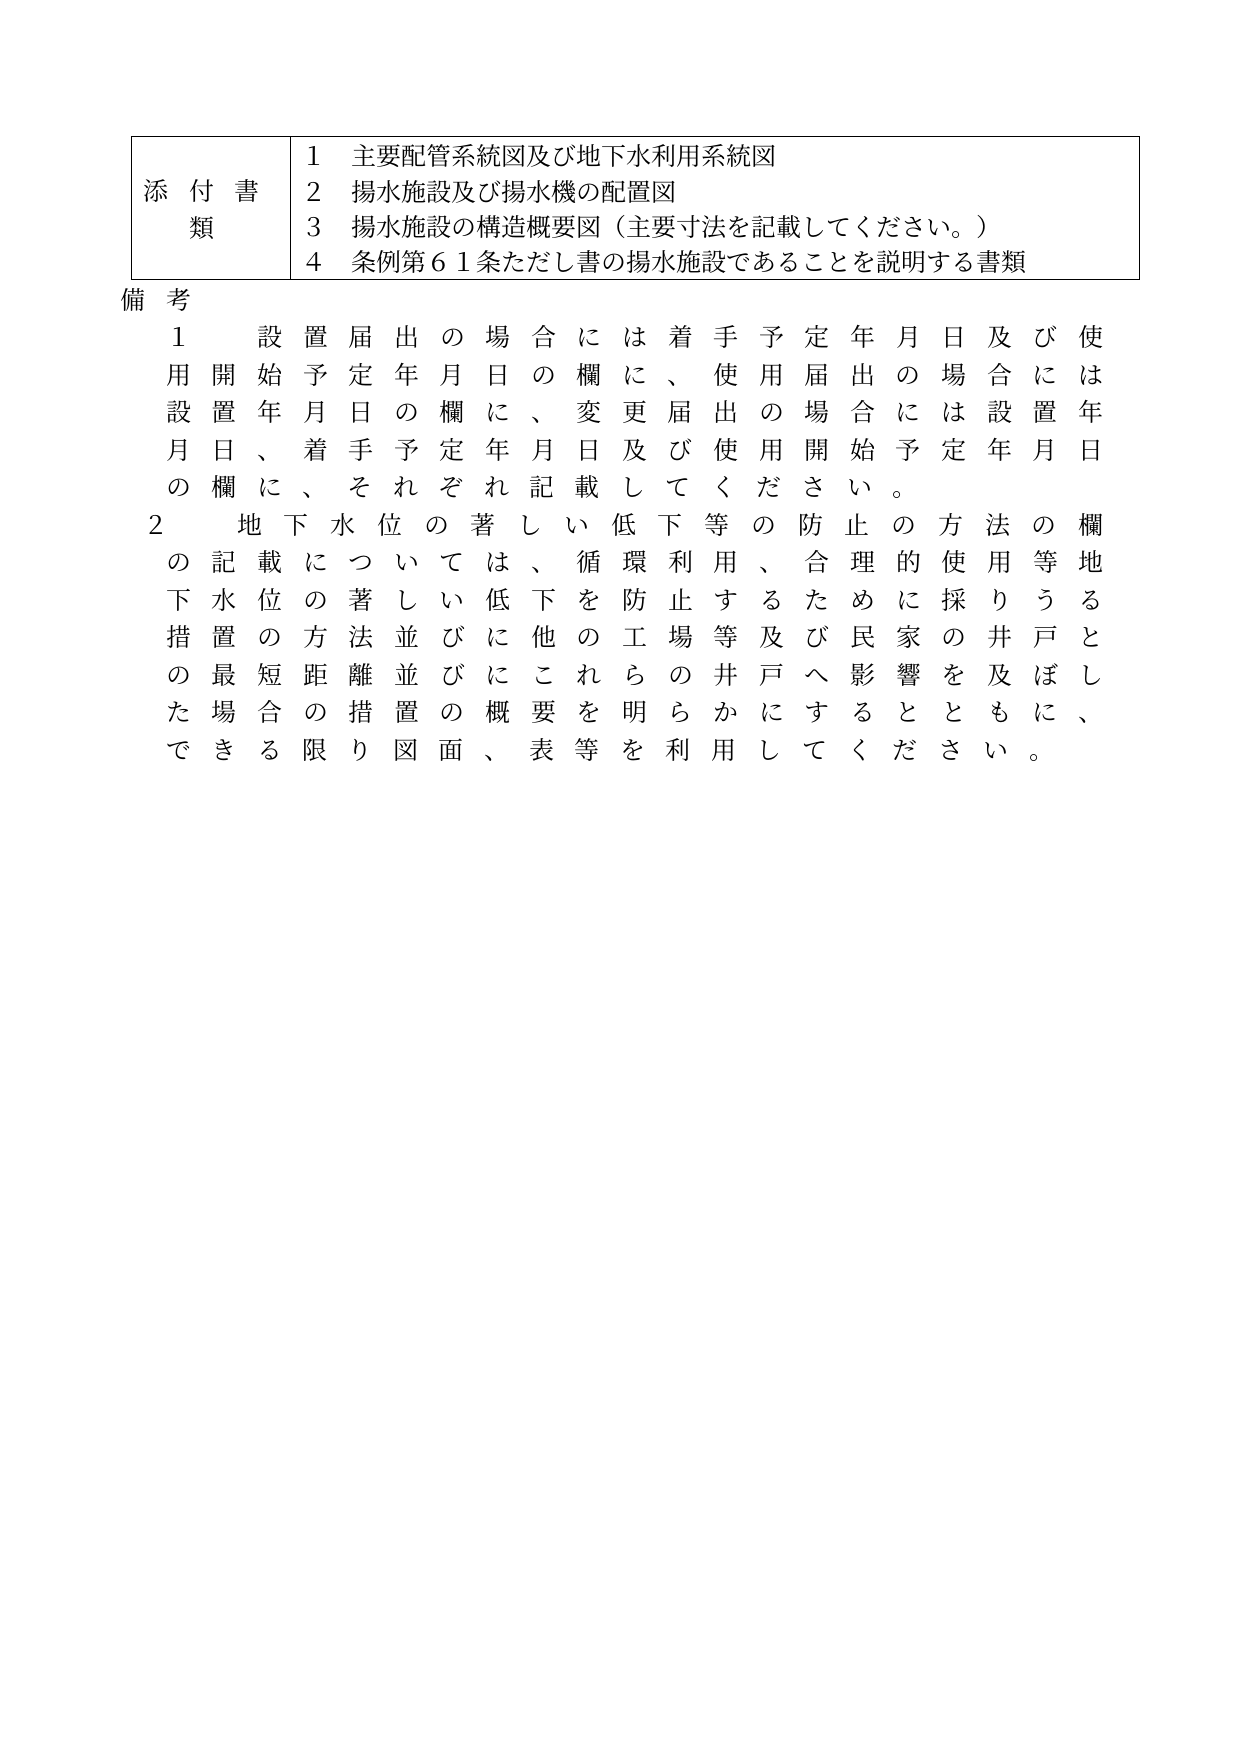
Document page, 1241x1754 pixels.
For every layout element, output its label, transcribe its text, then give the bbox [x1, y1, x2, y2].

table_cell １ 主要配管系統図及び地下水利用系統図 ２ 揚水施設及び揚水機の配置図 ３ 揚水施設の構造概要図（主要寸法を記載してください。） ４ 条例第６１条ただし書の揚水施設であることを説明する書類 [291, 137, 1139, 279]
table_cell 添付書類 [132, 137, 290, 279]
text ２ 地下水位の著しい低下等の防止の方法の欄の記載については、循環利用、合理的使用等地下水位の著しい低下を防止するために採りうる措置の方法並びに他の工場等及び民家の井戸との最短距離並びにこれらの井戸へ影響を及ぼした場合の措置の概要を明らかにするとともに、できる限り図面、表等を利用してください。 [143, 505, 1125, 767]
text １ 設置届出の場合には着手予定年月日及び使用開始予定年月日の欄に、使用届出の場合には設置年月日の欄に、変更届出の場合には設置年月日、着手予定年月日及び使用開始予定年月日の欄に、それぞれ記載してください。 [121, 317, 1125, 505]
text 備考 [121, 280, 1120, 317]
